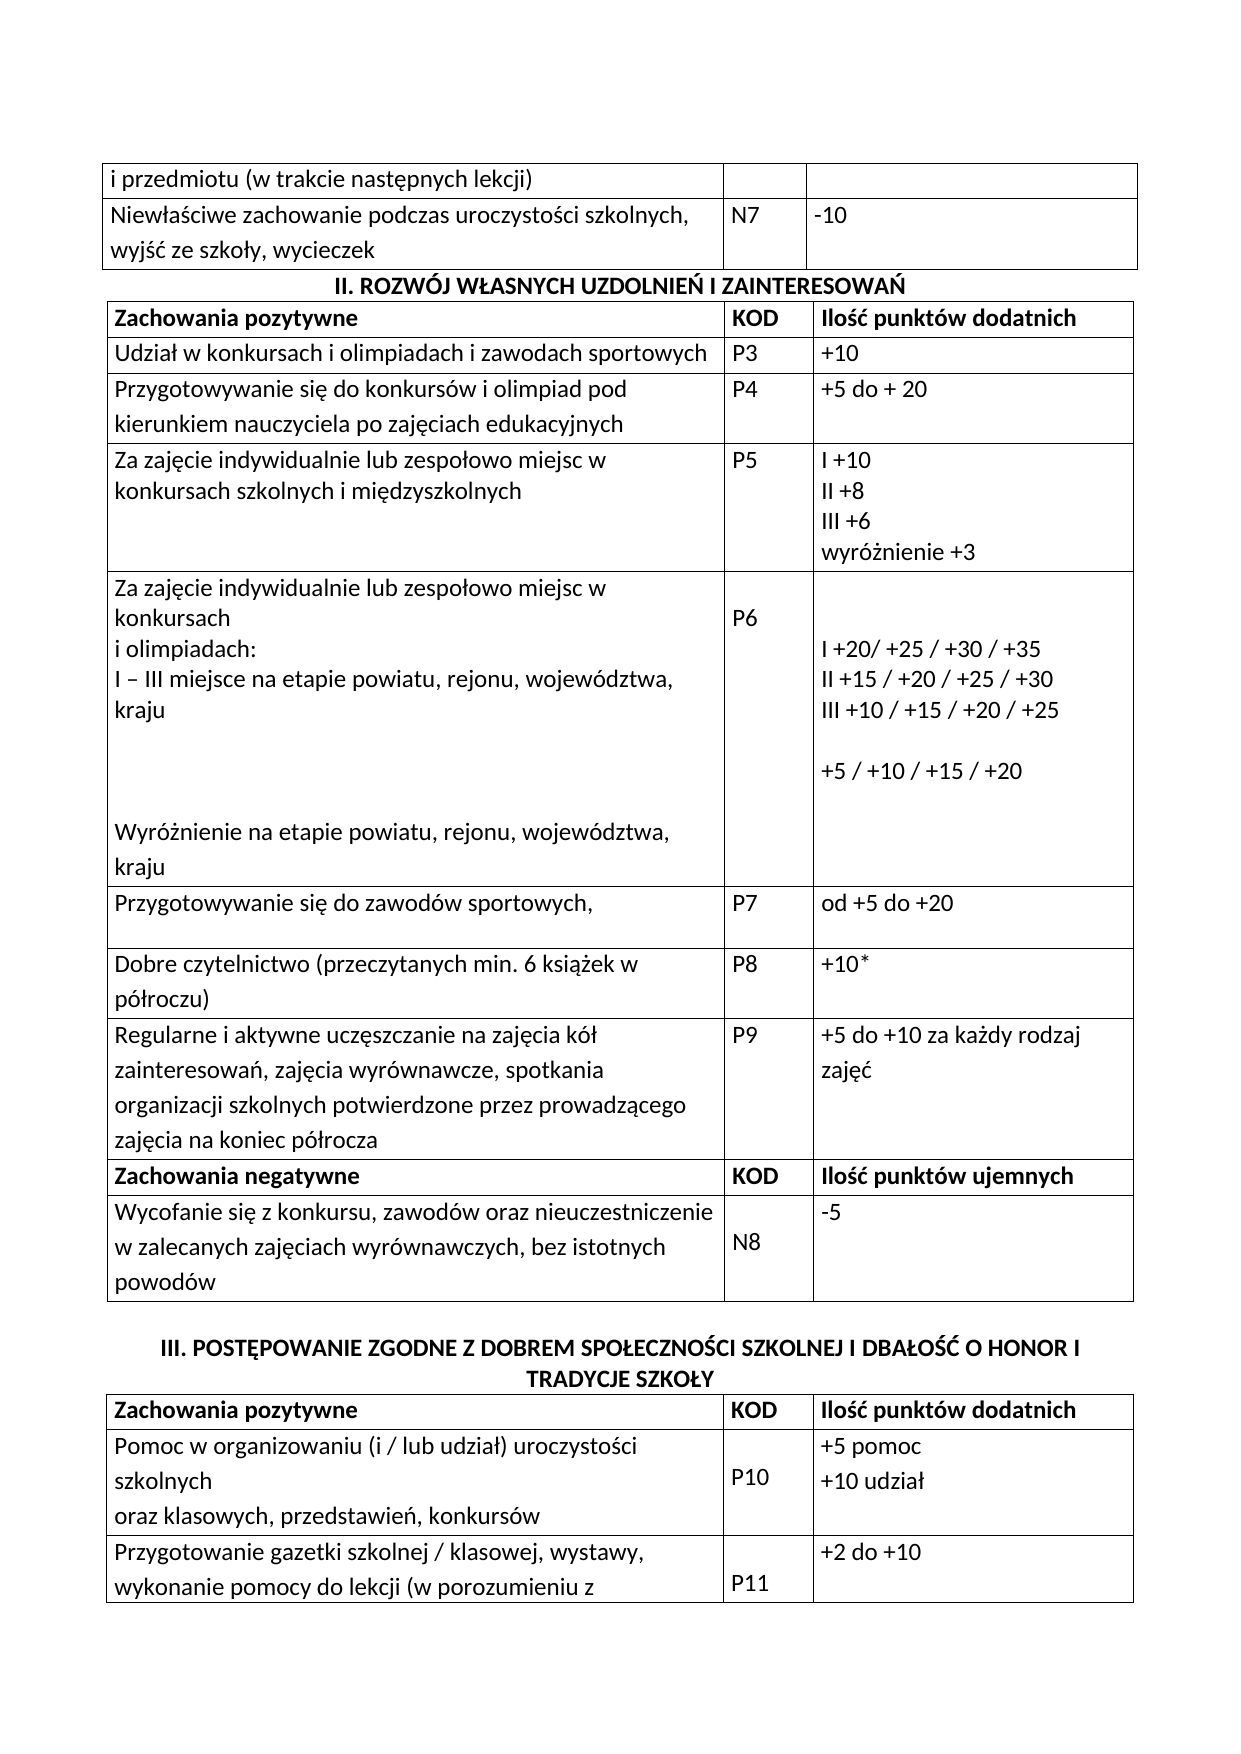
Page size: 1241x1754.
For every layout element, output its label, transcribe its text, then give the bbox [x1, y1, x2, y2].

table_cell +10 [814, 338, 1133, 372]
table_cell od +5 do +20 [814, 887, 1133, 947]
table_cell I +20/ +25 / +30 / +35 II +15 / +20 / +25 / +30 III +10 / +15 / +20 / +25 +5 / +10 / +15 / +20 [814, 572, 1133, 886]
text II. ROZWÓJ WŁASNYCH UZDOLNIEŃ I ZAINTERESOWAŃ [148, 270, 1093, 301]
table_cell Udział w konkursach i olimpiadach i zawodach sportowych [108, 338, 724, 372]
table_cell P11 [724, 1536, 813, 1602]
table_cell Zachowania negatywne [108, 1160, 724, 1195]
table_cell N6 [724, 164, 806, 198]
table_cell Ilość punktów ujemnych [814, 1160, 1133, 1195]
text III. POSTĘPOWANIE ZGODNE Z DOBREM SPOŁECZNOŚCI SZKOLNEJ I DBAŁOŚĆ O HONOR I TRADYCJE SZKOŁY [148, 1332, 1093, 1393]
table_cell N8 [725, 1196, 813, 1301]
table_cell N7 [724, 199, 806, 269]
table_cell P9 [725, 1019, 813, 1159]
table_cell Wycofanie się z konkursu, zawodów oraz nieuczestniczenie w zalecanych zajęciach wyrównawczych, bez istotnych powodów [108, 1196, 724, 1301]
table_cell +2 do +10 [814, 1536, 1133, 1602]
table_cell P6 [725, 572, 813, 886]
table_cell P8 [725, 949, 813, 1018]
table_cell -5 [814, 1196, 1133, 1301]
table_cell Regularne i aktywne uczęszczanie na zajęcia kół zainteresowań, zajęcia wyrównawcze, spotkania organizacji szkolnych potwierdzone przez prowadzącego zajęcia na koniec półrocza [108, 1019, 724, 1159]
table_cell P3 [725, 338, 813, 372]
table_cell +5 pomoc +10 udział [814, 1430, 1133, 1535]
table_cell P10 [724, 1430, 813, 1535]
table_cell Za zajęcie indywidualnie lub zespołowo miejsc w konkursach szkolnych i międzyszkolnych [108, 444, 724, 571]
table_cell Pomoc w organizowaniu (i / lub udział) uroczystości szkolnych oraz klasowych, przedstawień, konkursów [107, 1430, 723, 1535]
table_cell P5 [725, 444, 813, 571]
table_header Zachowania pozytywne [107, 1395, 723, 1429]
table_cell P4 [725, 374, 813, 443]
table_header Ilość punktów dodatnich [814, 302, 1133, 337]
table_cell KOD [725, 1160, 813, 1195]
table_cell Za zajęcie indywidualnie lub zespołowo miejsc w konkursach i olimpiadach: I – III miejsce na etapie powiatu, rejonu, województwa, kraju Wyróżnienie na etapie powiatu, rejonu, województwa, kraju [108, 572, 724, 886]
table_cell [107, 1536, 723, 1602]
table_cell Przygotowywanie się do zawodów sportowych, [108, 887, 724, 947]
table_header Zachowania pozytywne [108, 302, 724, 337]
table_cell +5 do +10 za każdy rodzaj zajęć [814, 1019, 1133, 1159]
table_cell +5 do + 20 [814, 374, 1133, 443]
table_cell P7 [725, 887, 813, 947]
table_cell Dobre czytelnictwo (przeczytanych min. 6 książek w półroczu) [108, 949, 724, 1018]
table_header Ilość punktów dodatnich [814, 1395, 1133, 1429]
table_cell I +10 II +8 III +6 wyróżnienie +3 [814, 444, 1133, 571]
table_header KOD [724, 1395, 813, 1429]
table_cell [807, 164, 1137, 198]
table_cell -10 [807, 199, 1137, 269]
table_cell Niewłaściwe zachowanie podczas uroczystości szkolnych, wyjść ze szkoły, wycieczek [103, 199, 723, 269]
table_cell Przygotowywanie się do konkursów i olimpiad pod kierunkiem nauczyciela po zajęciach edukacyjnych [108, 374, 724, 443]
table_header KOD [725, 302, 813, 337]
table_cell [103, 164, 723, 198]
table_cell +10* [814, 949, 1133, 1018]
